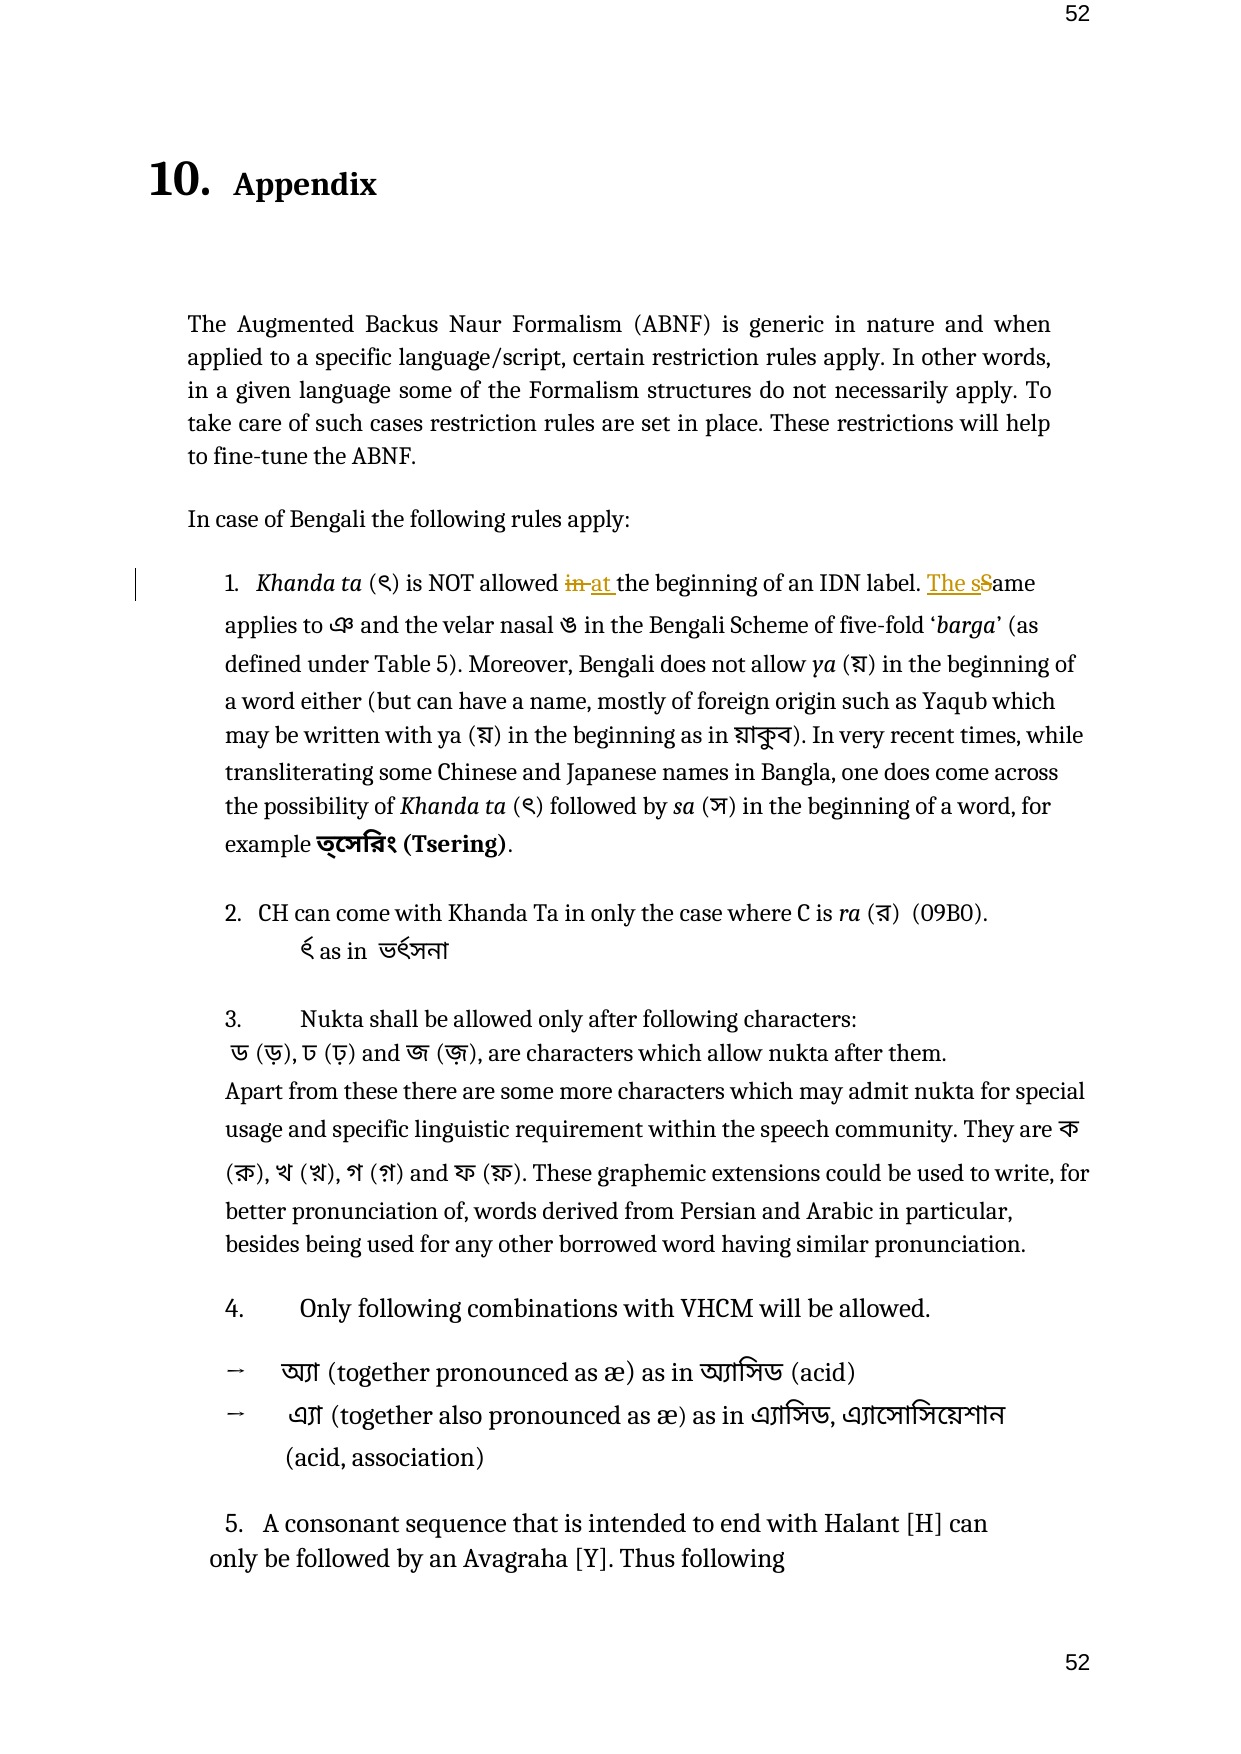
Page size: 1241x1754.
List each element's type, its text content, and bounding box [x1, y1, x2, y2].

text ড (ড়), ঢ (ঢ়) and জ (জ়), are characters which allow nukta after them. [225, 1038, 1090, 1071]
text 4. Only following combinations with VHCM will be allowed. [150, 1293, 1090, 1324]
text 1. Khanda ta (ৎ) is NOT allowed the beginning of an IDN label. ame applies to ঞ and the velar nasal ঙ in the Bengali Scheme of five-fold ‘barga’ (as defined under Table 5). Moreover, Bengali does not allow ya (য়) in the beginning of a word either (but can have a name, mostly of foreign origin such as Yaqub which may be written with ya (য়) in the beginning as in য়াকুব). In very recent times, while transliterating some Chinese and Japanese names in Bangla, one does come across the possibility of Khanda ta (ৎ) followed by sa (স) in the beginning of a word, for example ত্সেরিং (Tsering). [225, 568, 1090, 863]
text র্ৎ as in ভর্ৎসনা [225, 936, 1090, 969]
text 5. A consonant sequence that is intended to end with Halant [H] can [150, 1508, 1090, 1539]
text → অ্যা (together pronounced as æ) as in অ্যাসিড (acid) [150, 1355, 1090, 1392]
text Apart from these there are some more characters which may admit nukta for special usage and specific linguistic requirement within the speech community. They are ক (ক়), খ (খ়), গ (গ়) and ফ (ফ়). These graphemic extensions could be used to write, for better pronunciation of, words derived from Persian and Arabic in particular, besides being used for any other borrowed word having similar pronunciation. [225, 1077, 1090, 1258]
text only be followed by an Avagraha [Y]. Thus following [150, 1543, 1090, 1574]
text (acid, association) [150, 1442, 1090, 1473]
text The Augmented Backus Naur Formalism (ABNF) is generic in nature and when applied to a specific language/script, certain restriction rules apply. In other words, in a given language some of the Formalism structures do not necessarily apply. To take care of such cases restriction rules are set in place. These restrictions will help to fine-tune the ABNF. [187, 310, 1053, 471]
text 2. CH can come with Khanda Ta in only the case where C is ra (র) (09B0). [225, 898, 1090, 931]
text 10. Appendix [150, 150, 1090, 207]
text 3. Nukta shall be allowed only after following characters: [150, 1005, 1090, 1034]
text → এ্যা (together also pronounced as æ) as in এ্যাসিড, এ্যাসোসিয়েশান [150, 1398, 1090, 1436]
text In case of Bengali the following rules apply: [187, 505, 1090, 534]
